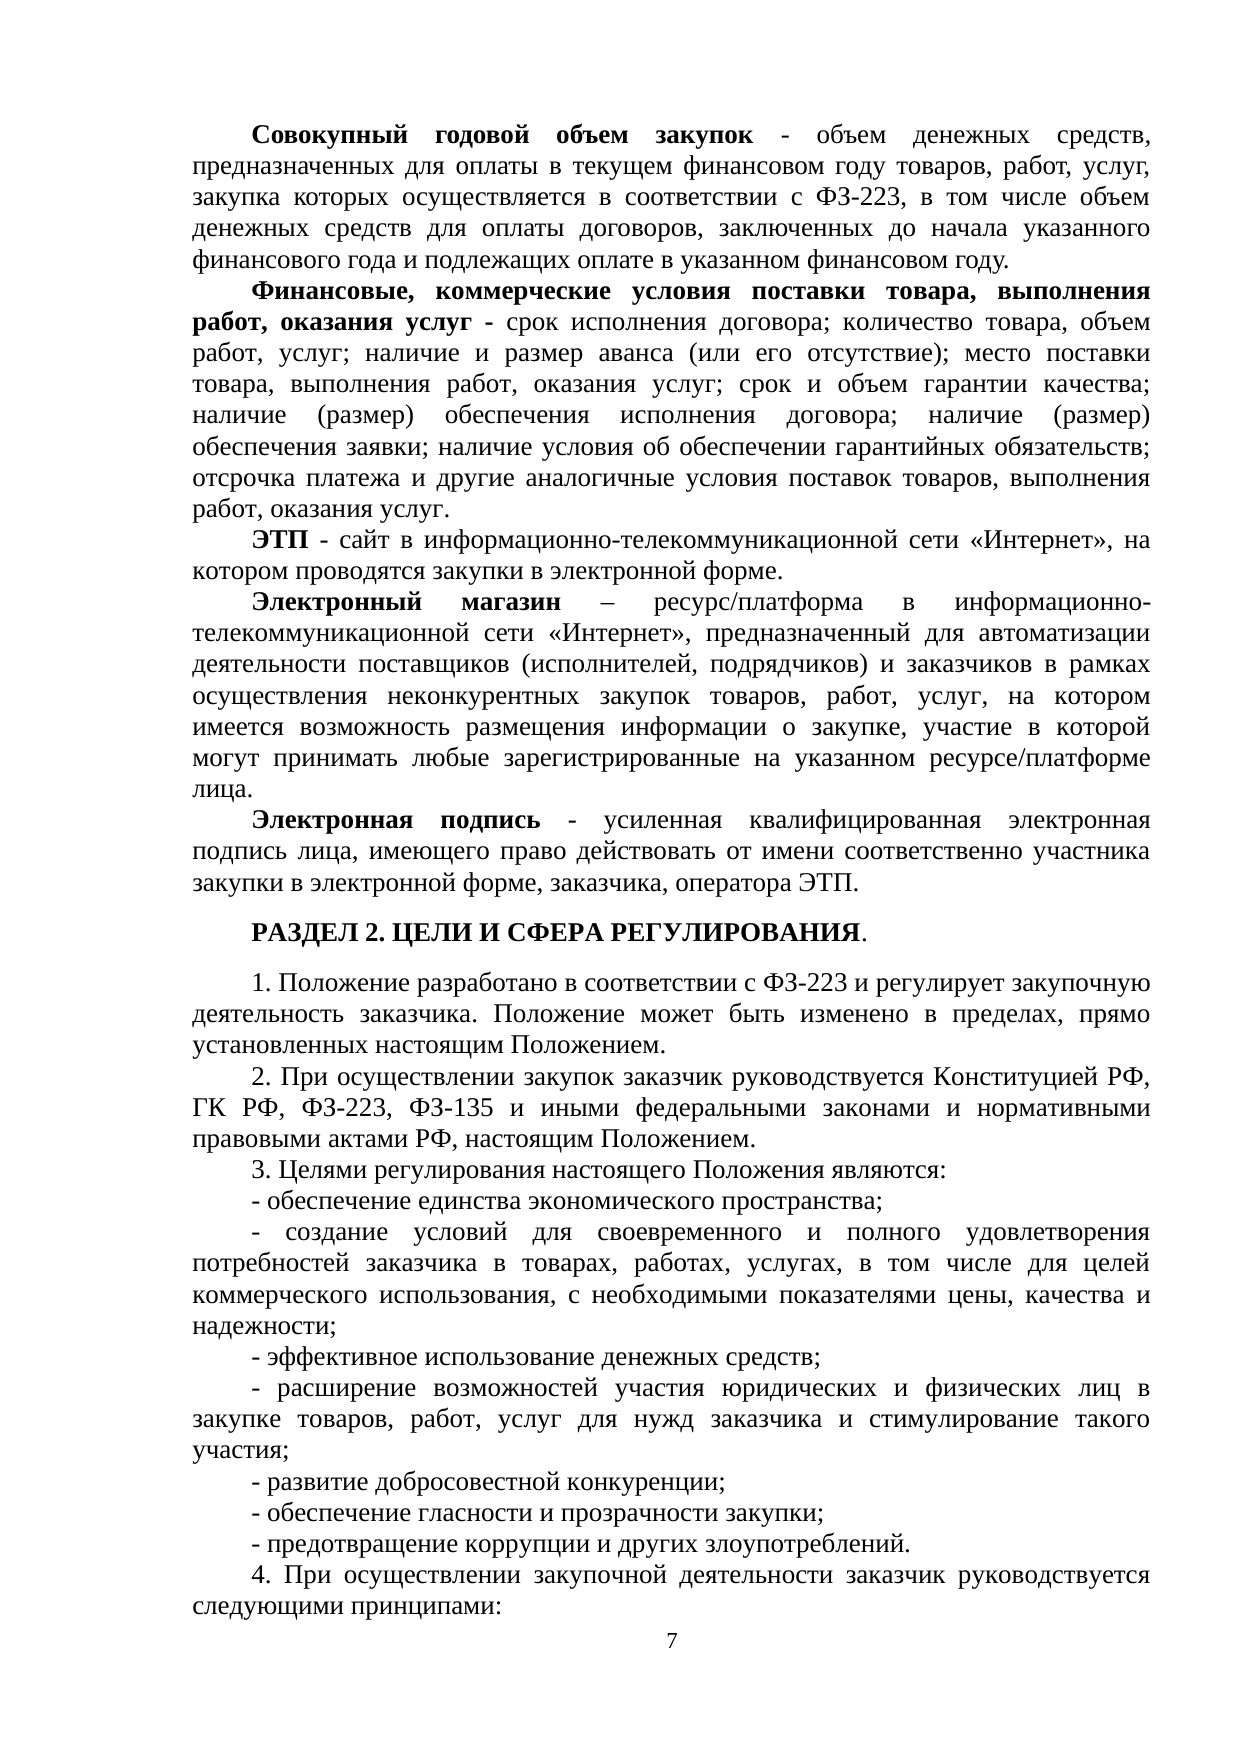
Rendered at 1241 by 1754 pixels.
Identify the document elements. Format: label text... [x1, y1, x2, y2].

text 1. Положение разработано в соответствии с ФЗ-223 и регулирует закупочную деятельность заказчика. Положение может быть изменено в пределах, прямо установленных настоящим Положением. [192, 966, 1152, 1060]
text РАЗДЕЛ 2. ЦЕЛИ И СФЕРА РЕГУЛИРОВАНИЯ. [192, 916, 1152, 947]
text - обеспечение гласности и прозрачности закупки; [192, 1496, 1152, 1527]
text - эффективное использование денежных средств; [192, 1340, 1152, 1371]
text Совокупный годовой объем закупок - объем денежных средств, предназначенных для оплаты в текущем финансовом году товаров, работ, услуг, закупка которых осуществляется в соответствии с ФЗ-223, в том числе объем денежных средств для оплаты договоров, заключенных до начала указанного финансового года и подлежащих оплате в указанном финансовом году. [192, 118, 1152, 274]
text ЭТП - сайт в информационно-телекоммуникационной сети «Интернет», на котором проводятся закупки в электронной форме. [192, 523, 1152, 585]
text 3. Целями регулирования настоящего Положения являются: [192, 1153, 1152, 1184]
text Электронная подпись - усиленная квалифицированная электронная подпись лица, имеющего право действовать от имени соответственно участника закупки в электронной форме, заказчика, оператора ЭТП. [192, 803, 1152, 897]
text 2. При осуществлении закупок заказчик руководствуется Конституцией РФ, ГК РФ, ФЗ-223, ФЗ-135 и иными федеральными законами и нормативными правовыми актами РФ, настоящим Положением. [192, 1060, 1152, 1153]
text 4. При осуществлении закупочной деятельности заказчик руководствуется следующими принципами: [192, 1558, 1152, 1620]
text Электронный магазин – ресурс/платформа в информационно-телекоммуникационной сети «Интернет», предназначенный для автоматизации деятельности поставщиков (исполнителей, подрядчиков) и заказчиков в рамках осуществления неконкурентных закупок товаров, работ, услуг, на котором имеется возможность размещения информации о закупке, участие в которой могут принимать любые зарегистрированные на указанном ресурсе/платформе лица. [192, 585, 1152, 803]
text Финансовые, коммерческие условия поставки товара, выполнения работ, оказания услуг - срок исполнения договора; количество товара, объем работ, услуг; наличие и размер аванса (или его отсутствие); место поставки товара, выполнения работ, оказания услуг; срок и объем гарантии качества; наличие (размер) обеспечения исполнения договора; наличие (размер) обеспечения заявки; наличие условия об обеспечении гарантийных обязательств; отсрочка платежа и другие аналогичные условия поставок товаров, выполнения работ, оказания услуг. [192, 274, 1152, 523]
text - расширение возможностей участия юридических и физических лиц в закупке товаров, работ, услуг для нужд заказчика и стимулирование такого участия; [192, 1371, 1152, 1464]
text - развитие добросовестной конкуренции; [192, 1464, 1152, 1496]
text - создание условий для своевременного и полного удовлетворения потребностей заказчика в товарах, работах, услугах, в том числе для целей коммерческого использования, с необходимыми показателями цены, качества и надежности; [192, 1215, 1152, 1340]
text - предотвращение коррупции и других злоупотреблений. [192, 1527, 1152, 1558]
text - обеспечение единства экономического пространства; [192, 1184, 1152, 1215]
